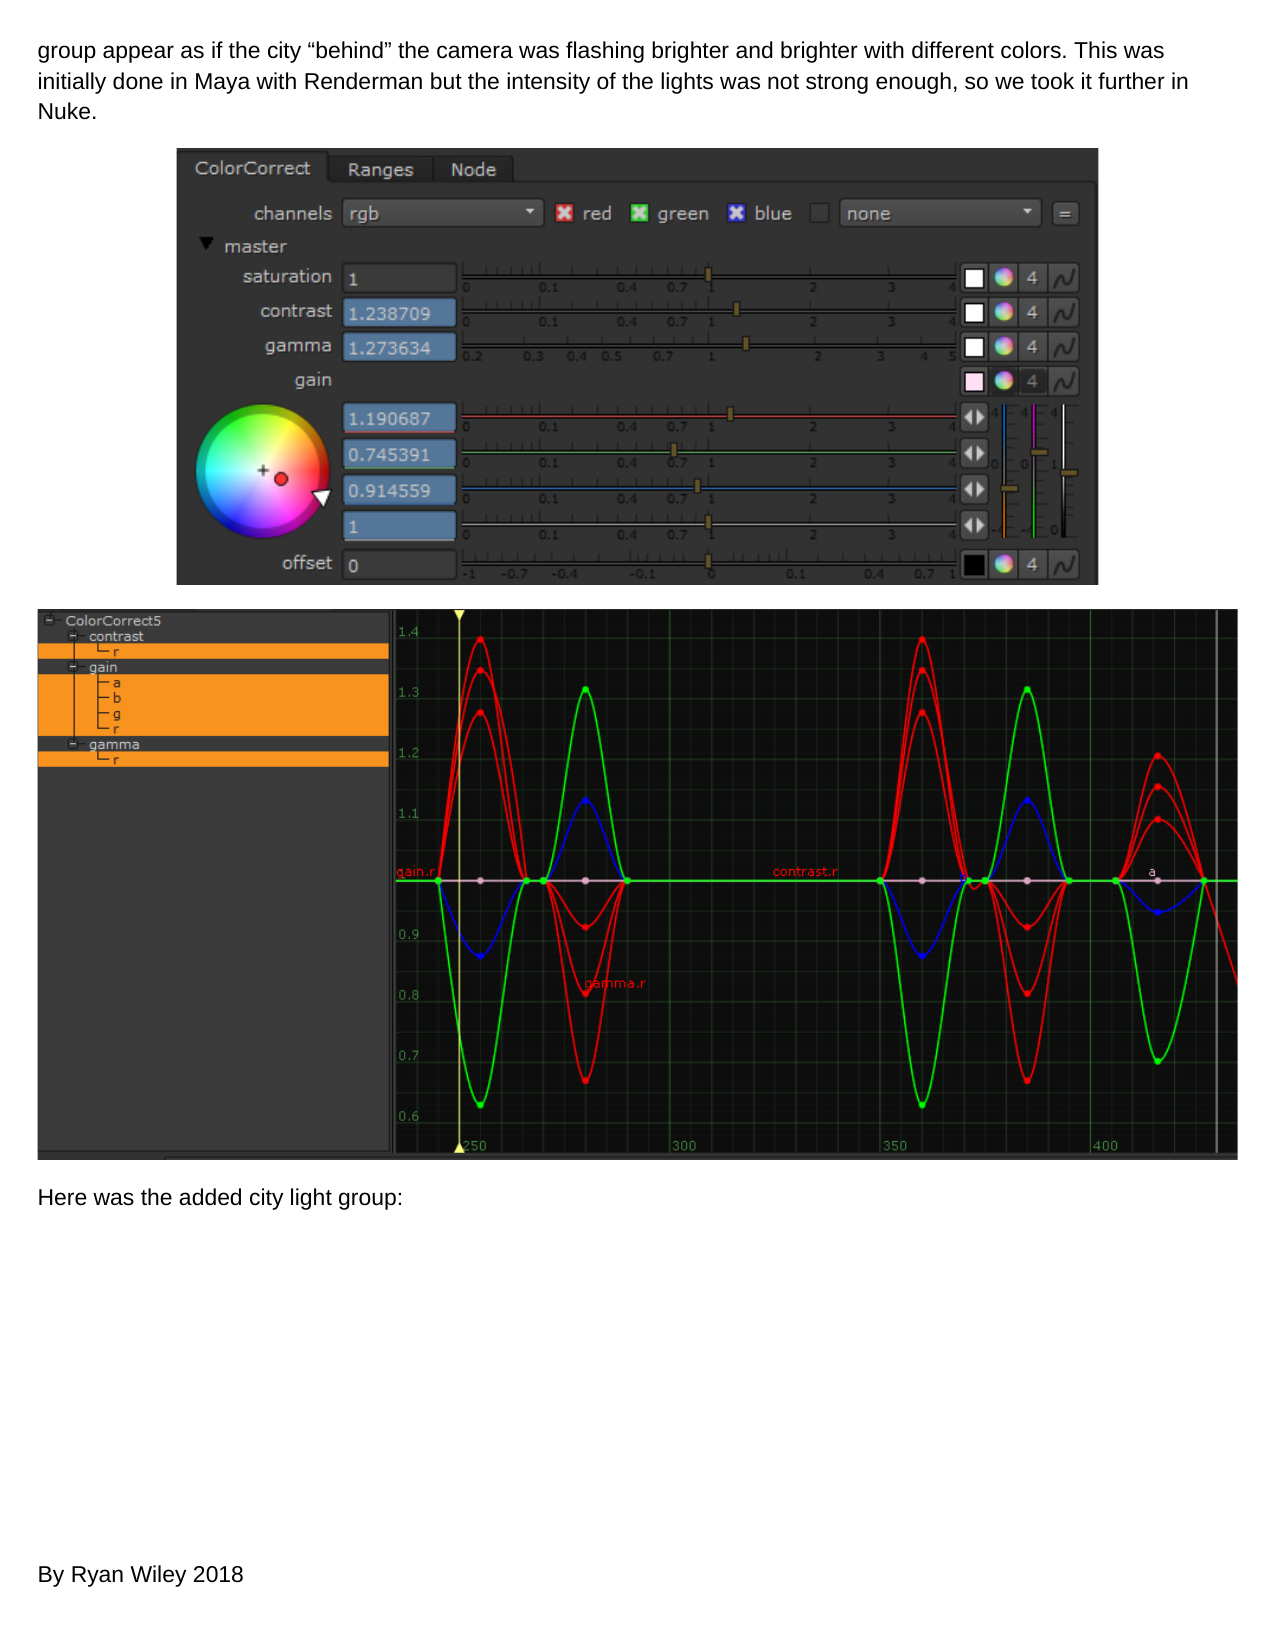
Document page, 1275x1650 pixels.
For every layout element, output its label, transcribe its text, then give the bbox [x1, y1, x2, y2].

picture [176, 148, 1099, 585]
text Here was the added city light group: [37, 1184, 1237, 1211]
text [37, 37, 1237, 124]
picture [37, 609, 1238, 1160]
